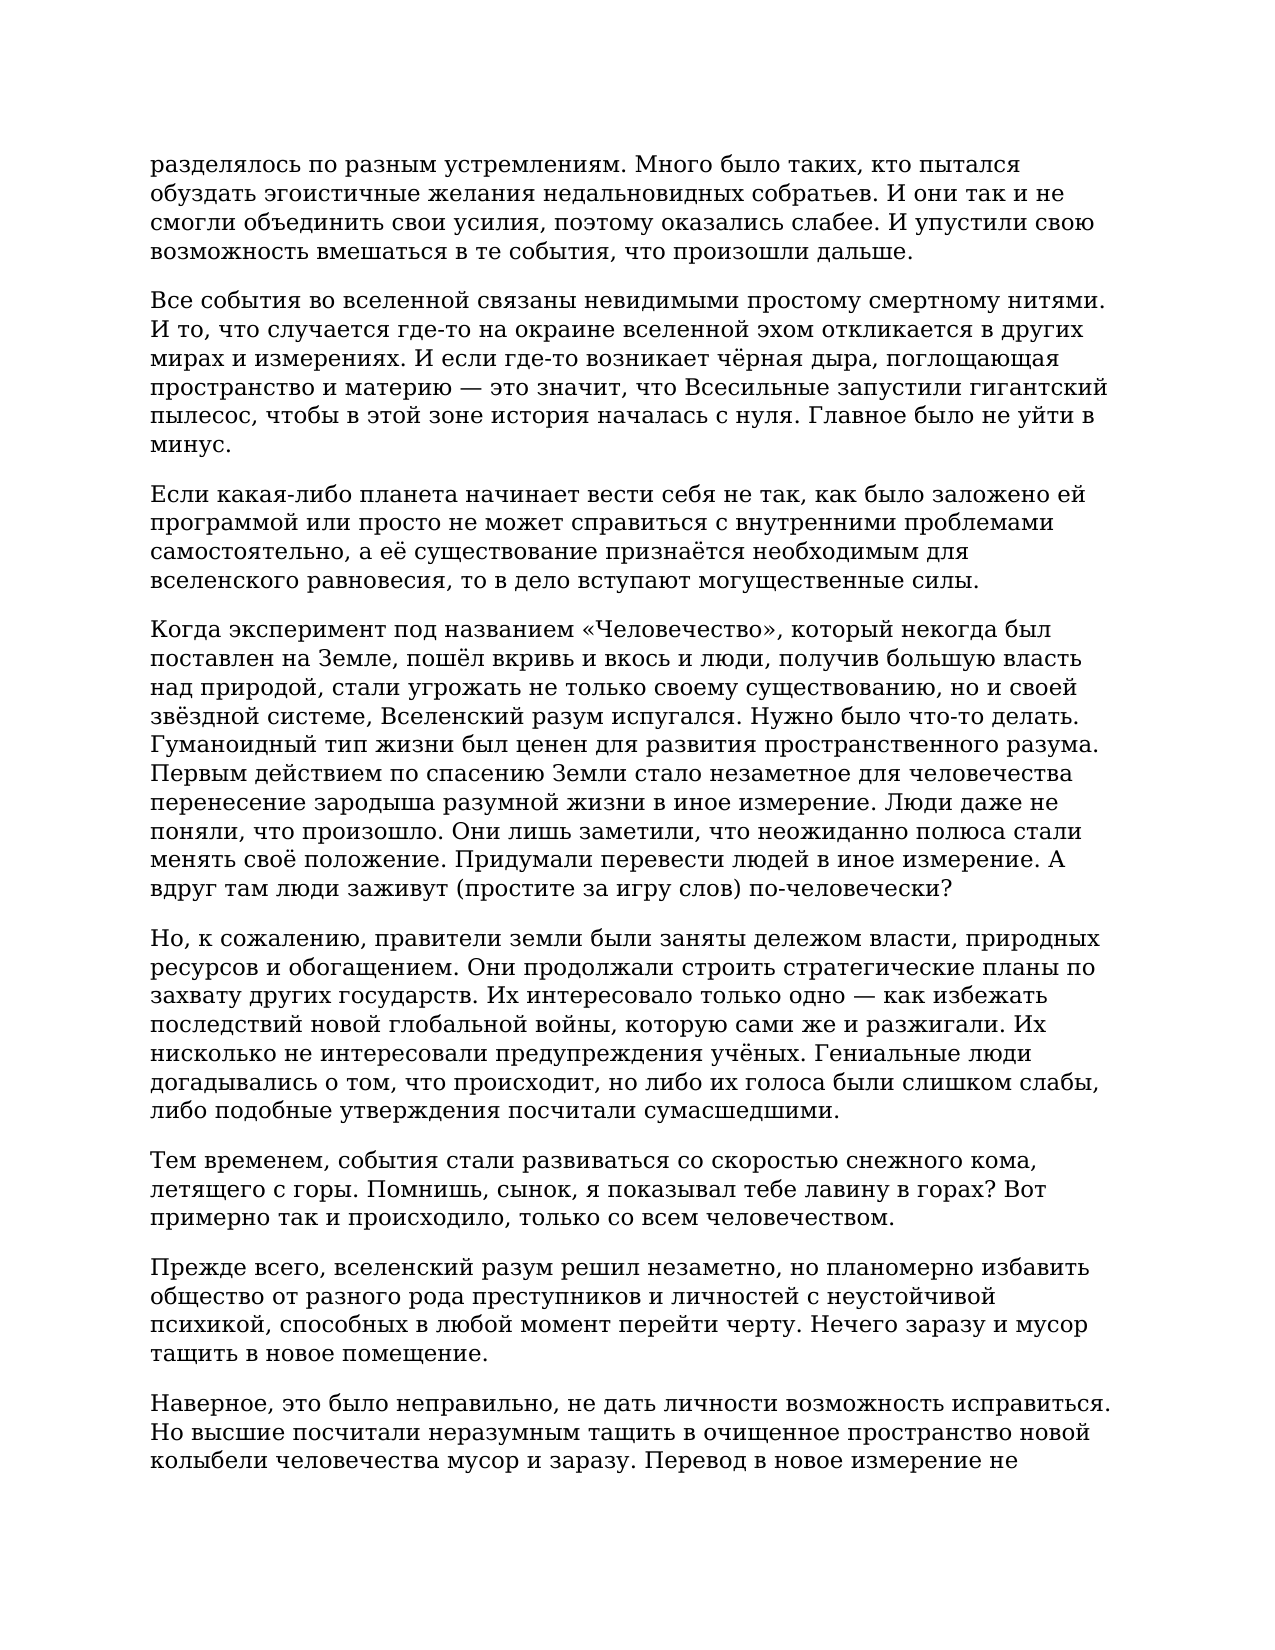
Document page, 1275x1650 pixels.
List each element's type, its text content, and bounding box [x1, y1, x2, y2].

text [150, 1388, 1125, 1474]
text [150, 150, 1125, 265]
text Тем временем, события стали развиваться со скоростью снежного кома, летящего с горы. Помнишь, сынок, я показывал тебе лавину в горах? Вот примерно так и происходило, только со всем человечеством. [150, 1145, 1125, 1232]
text Прежде всего, вселенский разум решил незаметно, но планомерно избавить общество от разного рода преступников и личностей с неустойчивой психикой, способных в любой момент перейти черту. Нечего заразу и мусор тащить в новое помещение. [150, 1252, 1125, 1367]
text Но, к сожалению, правители земли были заняты дележом власти, природных ресурсов и обогащением. Они продолжали строить стратегические планы по захвату других государств. Их интересовало только одно — как избежать последствий новой глобальной войны, которую сами же и разжигали. Их нисколько не интересовали предупреждения учёных. Гениальные люди догадывались о том, что происходит, но либо их голоса были слишком слабы, либо подобные утверждения посчитали сумасшедшими. [150, 923, 1125, 1124]
text Все события во вселенной связаны невидимыми простому смертному нитями. И то, что случается где-то на окраине вселенной эхом откликается в других мирах и измерениях. И если где-то возникает чёрная дыра, поглощающая пространство и материю — это значит, что Всесильные запустили гигантский пылесос, чтобы в этой зоне история началась с нуля. Главное было не уйти в минус. [150, 286, 1125, 458]
text Если какая-либо планета начинает вести себя не так, как было заложено ей программой или просто не может справиться с внутренними проблемами самостоятельно, а её существование признаётся необходимым для вселенского равновесия, то в дело вступают могущественные силы. [150, 479, 1125, 594]
text Когда эксперимент под названием «Человечество», который некогда был поставлен на Земле, пошёл вкривь и вкось и люди, получив большую власть над природой, стали угрожать не только своему существованию, но и своей звёздной системе, Вселенский разум испугался. Нужно было что-то делать. Гуманоидный тип жизни был ценен для развития пространственного разума. Первым действием по спасению Земли стало незаметное для человечества перенесение зародыша разумной жизни в иное измерение. Люди даже не поняли, что произошло. Они лишь заметили, что неожиданно полюса стали менять своё положение. Придумали перевести людей в иное измерение. А вдруг там люди заживут (простите за игру слов) по-человечески? [150, 615, 1125, 902]
